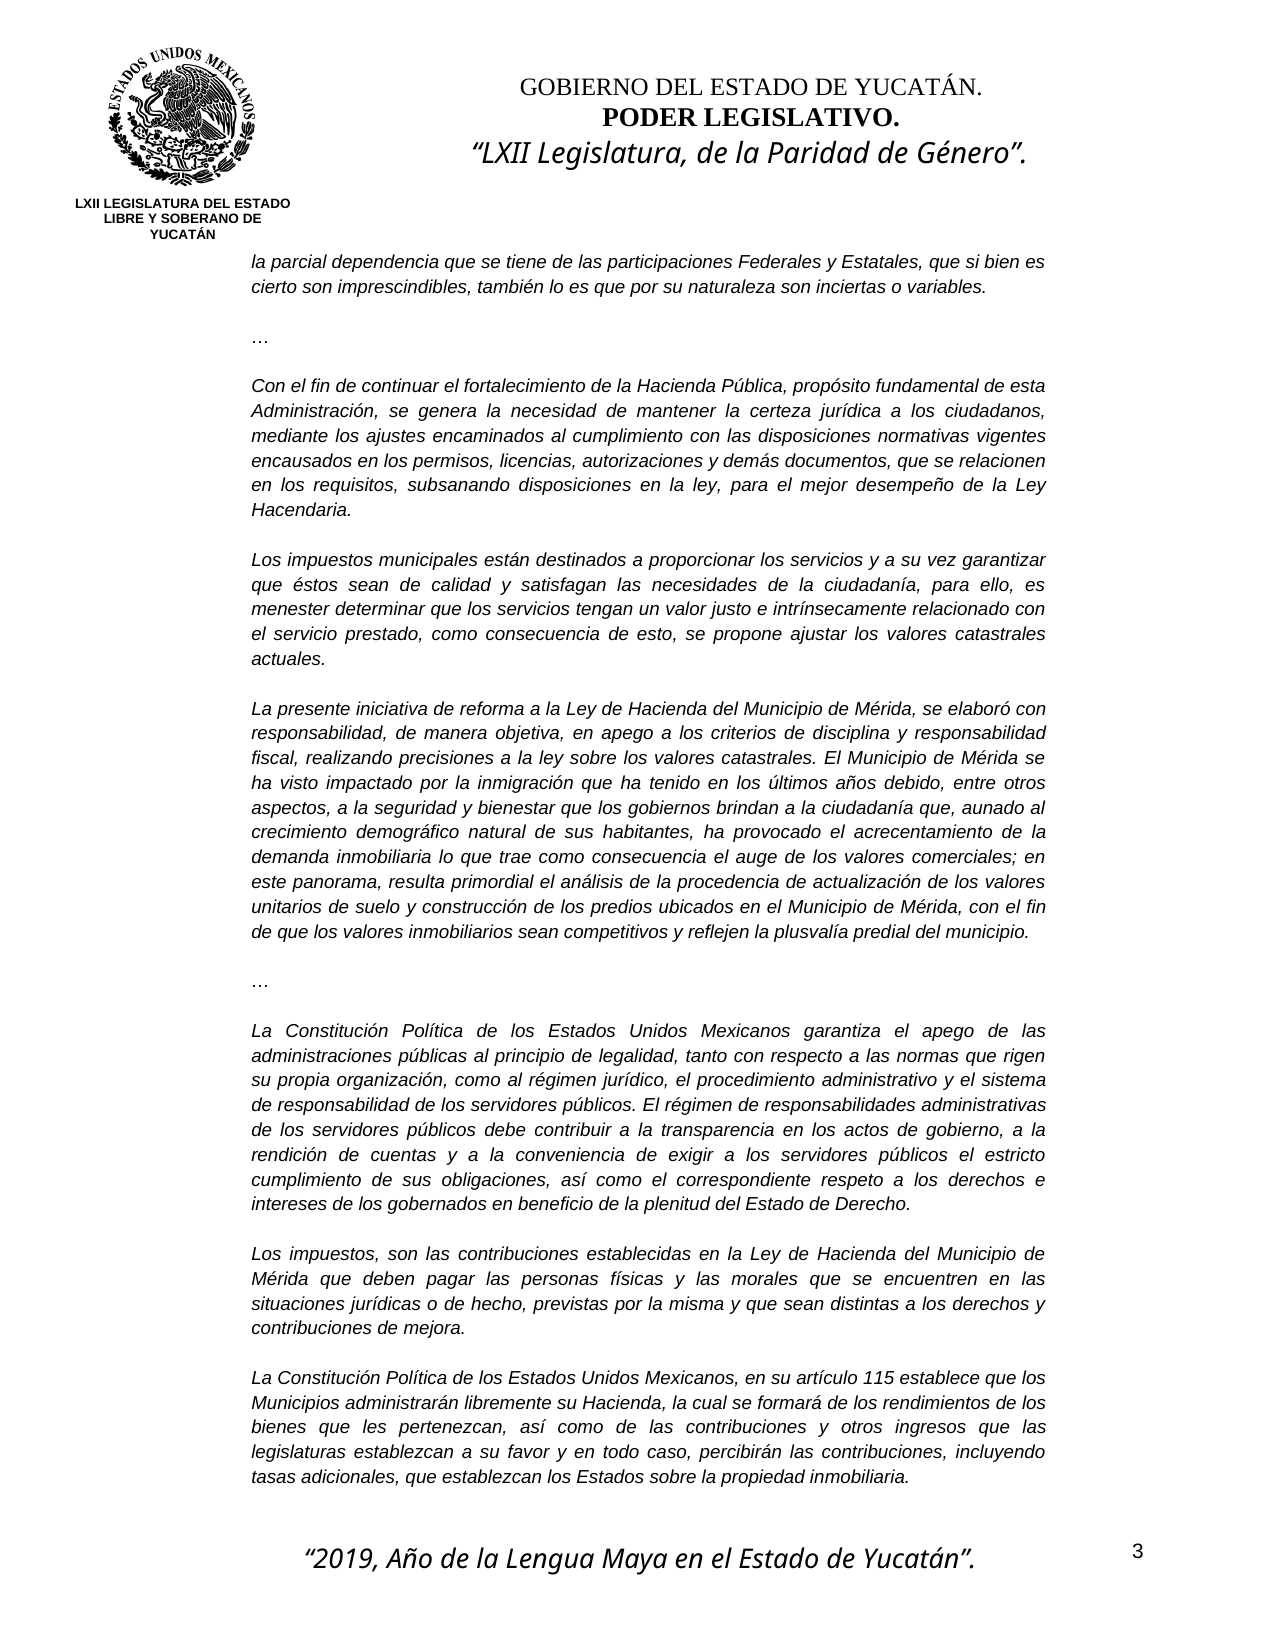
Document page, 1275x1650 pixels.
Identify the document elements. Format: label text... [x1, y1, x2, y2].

picture [72, 13, 291, 220]
text La Constitución Política de los Estados Unidos Mexicanos, en su artículo 115 establece que los Municipios administrarán libremente su Hacienda, la cual se formará de los rendimientos de los bienes que les pertenezcan, así como de las contribuciones y otros ingresos que las legislaturas establezcan a su favor y en todo caso, percibirán las contribuciones, incluyendo tasas adicionales, que establezcan los Estados sobre la propiedad inmobiliaria. [251, 1367, 1048, 1487]
text … [251, 970, 1048, 992]
text Con el fin de continuar el fortalecimiento de la Hacienda Pública, propósito fundamental de esta Administración, se genera la necesidad de mantener la certeza jurídica a los ciudadanos, mediante los ajustes encaminados al cumplimiento con las disposiciones normativas vigentes encausados en los permisos, licencias, autorizaciones y demás documentos, que se relacionen en los requisitos, subsanando disposiciones en la ley, para el mejor desempeño de la Ley Hacendaria. [251, 375, 1048, 521]
text Los impuestos, son las contribuciones establecidas en la Ley de Hacienda del Municipio de Mérida que deben pagar las personas físicas y las morales que se encuentren en las situaciones jurídicas o de hecho, previstas por la misma y que sean distintas a los derechos y contribuciones de mejora. [251, 1243, 1048, 1339]
text Los impuestos municipales están destinados a proporcionar los servicios y a su vez garantizar que éstos sean de calidad y satisfagan las necesidades de la ciudadanía, para ello, es menester determinar que los servicios tengan un valor justo e intrínsecamente relacionado con el servicio prestado, como consecuencia de esto, se propone ajustar los valores catastrales actuales. [251, 548, 1048, 669]
text La presente iniciativa de reforma a la Ley de Hacienda del Municipio de Mérida, se elaboró con responsabilidad, de manera objetiva, en apego a los criterios de disciplina y responsabilidad fiscal, realizando precisiones a la ley sobre los valores catastrales. El Municipio de Mérida se ha visto impactado por la inmigración que ha tenido en los últimos años debido, entre otros aspectos, a la seguridad y bienestar que los gobiernos brindan a la ciudadanía que, aunado al crecimiento demográfico natural de sus habitantes, ha provocado el acrecentamiento de la demanda inmobiliaria lo que trae como consecuencia el auge de los valores comerciales; en este panorama, resulta primordial el análisis de la procedencia de actualización de los valores unitarios de suelo y construcción de los predios ubicados en el Municipio de Mérida, con el fin de que los valores inmobiliarios sean competitivos y reflejen la plusvalía predial del municipio. [251, 697, 1048, 942]
text … [251, 325, 1048, 347]
text La Constitución Política de los Estados Unidos Mexicanos garantiza el apego de las administraciones públicas al principio de legalidad, tanto con respecto a las normas que rigen su propia organización, como al régimen jurídico, el procedimiento administrativo y el sistema de responsabilidad de los servidores públicos. El régimen de responsabilidades administrativas de los servidores públicos debe contribuir a la transparencia en los actos de gobierno, a la rendición de cuentas y a la conveniencia de exigir a los servidores públicos el estricto cumplimiento de sus obligaciones, así como el correspondiente respeto a los derechos e intereses de los gobernados en beneficio de la plenitud del Estado de Derecho. [251, 1019, 1048, 1215]
